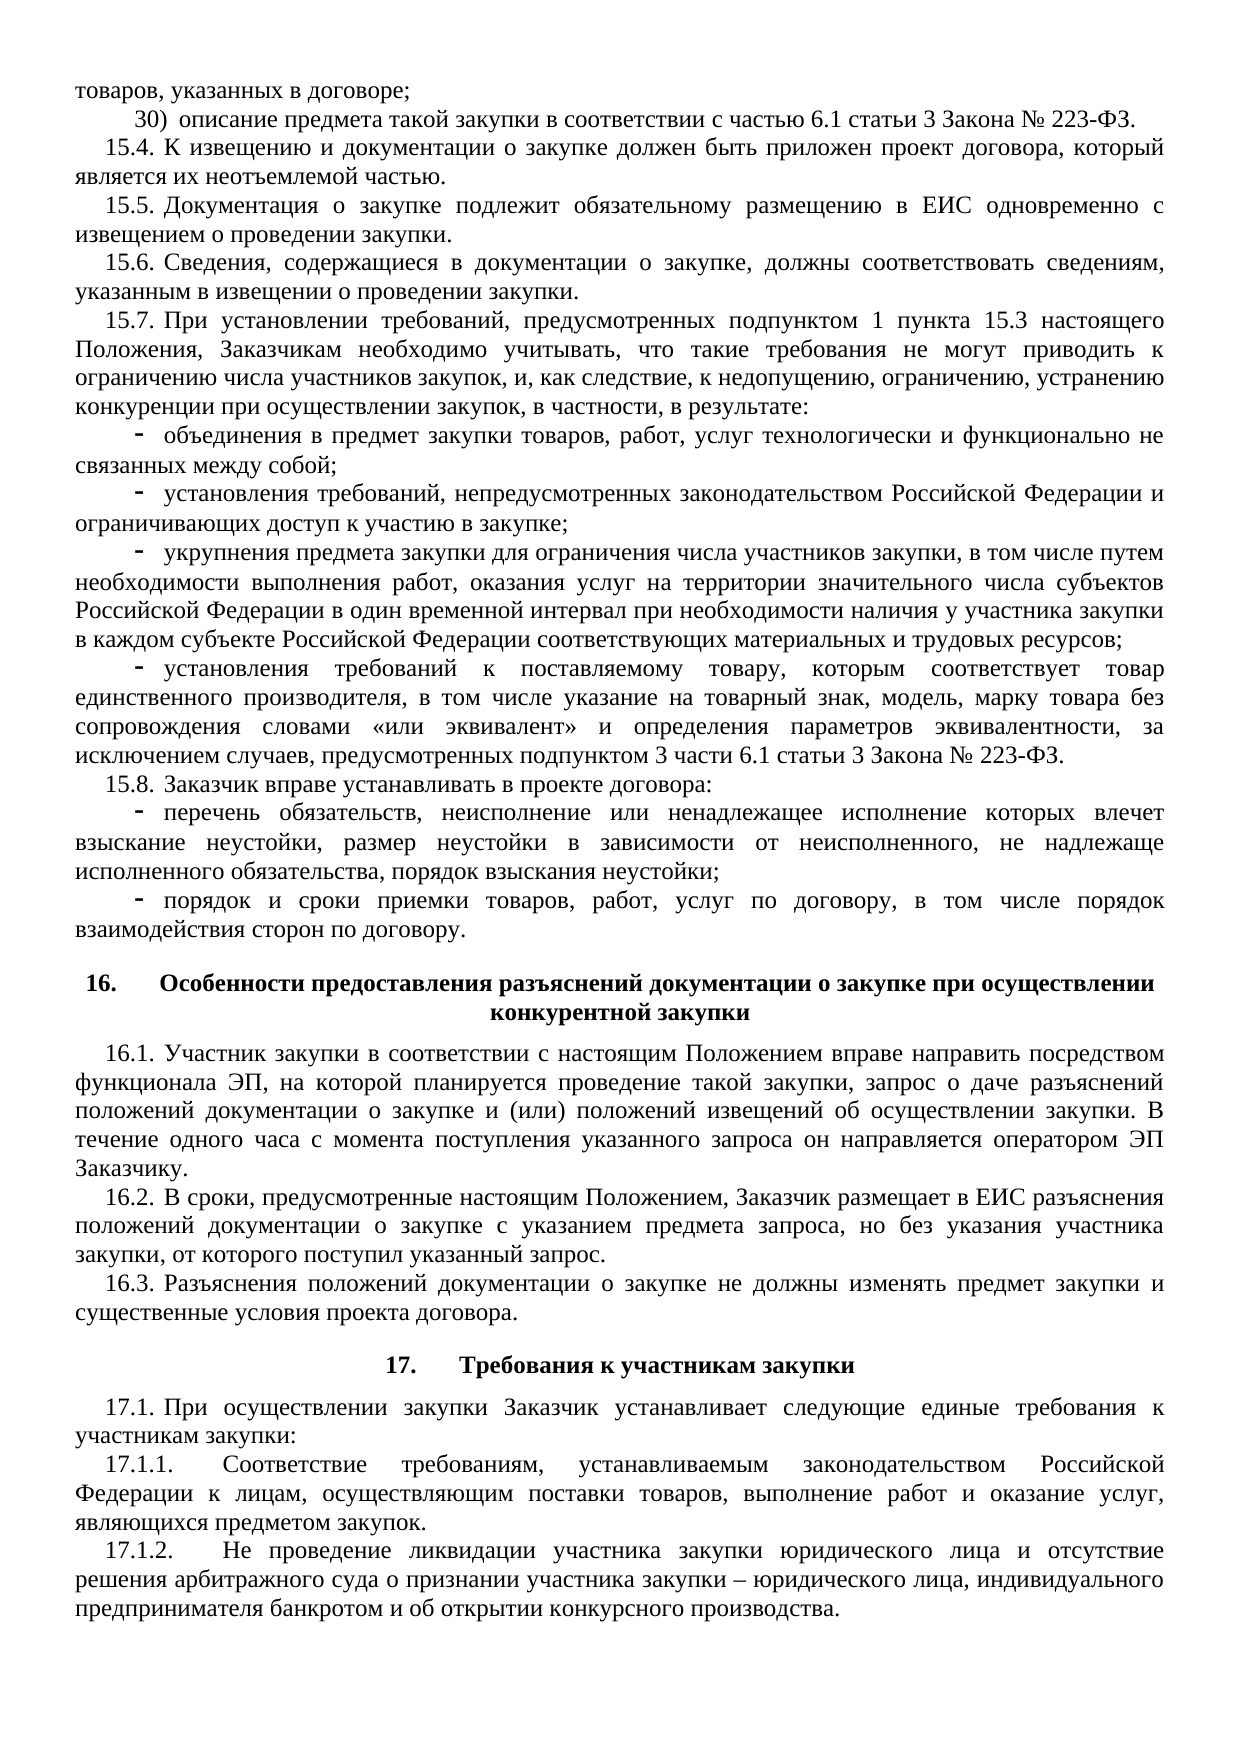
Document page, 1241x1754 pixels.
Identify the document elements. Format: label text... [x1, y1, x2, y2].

list Требования к участникам закупки [75, 1351, 1165, 1379]
list Разъяснения положений документации о закупке не должны изменять предмет закупки и существенные условия проекта договора. [75, 1268, 1165, 1326]
list Не проведение ликвидации участника закупки юридического лица и отсутствие решения арбитражного суда о признании участника закупки – юридического лица, индивидуального предпринимателя банкротом и об открытии конкурсного производства. [75, 1536, 1165, 1622]
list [75, 75, 1165, 104]
list При осуществлении закупки Заказчик устанавливает следующие единые требования к участникам закупки: [75, 1392, 1165, 1449]
list Соответствие требованиям, устанавливаемым законодательством Российской Федерации к лицам, осуществляющим поставки товаров, выполнение работ и оказание услуг, являющихся предметом закупок. [75, 1449, 1165, 1536]
list укрупнения предмета закупки для ограничения числа участников закупки, в том числе путем необходимости выполнения работ, оказания услуг на территории значительного числа субъектов Российской Федерации в один временной интервал при необходимости наличия у участника закупки в каждом субъекте Российской Федерации соответствующих материальных и трудовых ресурсов; [75, 537, 1165, 653]
list К извещению и документации о закупке должен быть приложен проект договора, который является их неотъемлемой частью. [75, 132, 1165, 190]
list Особенности предоставления разъяснений документации о закупке при осуществлении конкурентной закупки [75, 968, 1165, 1026]
list установления требований к поставляемому товару, которым соответствует товар единственного производителя, в том числе указание на товарный знак, модель, марку товара без сопровождения словами «или эквивалент» и определения параметров эквивалентности, за исключением случаев, предусмотренных подпунктом 3 части 6.1 статьи 3 Закона № 223-ФЗ. [75, 653, 1165, 769]
list установления требований, непредусмотренных законодательством Российской Федерации и ограничивающих доступ к участию в закупке; [75, 478, 1165, 537]
list Заказчик вправе устанавливать в проекте договора: [75, 769, 1165, 797]
list описание предмета такой закупки в соответствии с частью 6.1 статьи 3 Закона № 223-ФЗ. [75, 104, 1165, 132]
list Документация о закупке подлежит обязательному размещению в ЕИС одновременно с извещением о проведении закупки. [75, 190, 1165, 247]
list порядок и сроки приемки товаров, работ, услуг по договору, в том числе порядок взаимодействия сторон по договору. [75, 885, 1165, 943]
list перечень обязательств, неисполнение или ненадлежащее исполнение которых влечет взыскание неустойки, размер неустойки в зависимости от неисполненного, не надлежаще исполненного обязательства, порядок взыскания неустойки; [75, 797, 1165, 885]
list В сроки, предусмотренные настоящим Положением, Заказчик размещает в ЕИС разъяснения положений документации о закупке с указанием предмета запроса, но без указания участника закупки, от которого поступил указанный запрос. [75, 1182, 1165, 1268]
list Сведения, содержащиеся в документации о закупке, должны соответствовать сведениям, указанным в извещении о проведении закупки. [75, 247, 1165, 305]
list Участник закупки в соответствии с настоящим Положением вправе направить посредством функционала ЭП, на которой планируется проведение такой закупки, запрос о даче разъяснений положений документации о закупке и (или) положений извещений об осуществлении закупки. В течение одного часа с момента поступления указанного запроса он направляется оператором ЭП Заказчику. [75, 1038, 1165, 1182]
list При установлении требований, предусмотренных подпунктом 1 пункта 15.3 настоящего Положения, Заказчикам необходимо учитывать, что такие требования не могут приводить к ограничению числа участников закупок, и, как следствие, к недопущению, ограничению, устранению конкуренции при осуществлении закупок, в частности, в результате: [75, 305, 1165, 420]
list объединения в предмет закупки товаров, работ, услуг технологически и функционально не связанных между собой; [75, 420, 1165, 478]
